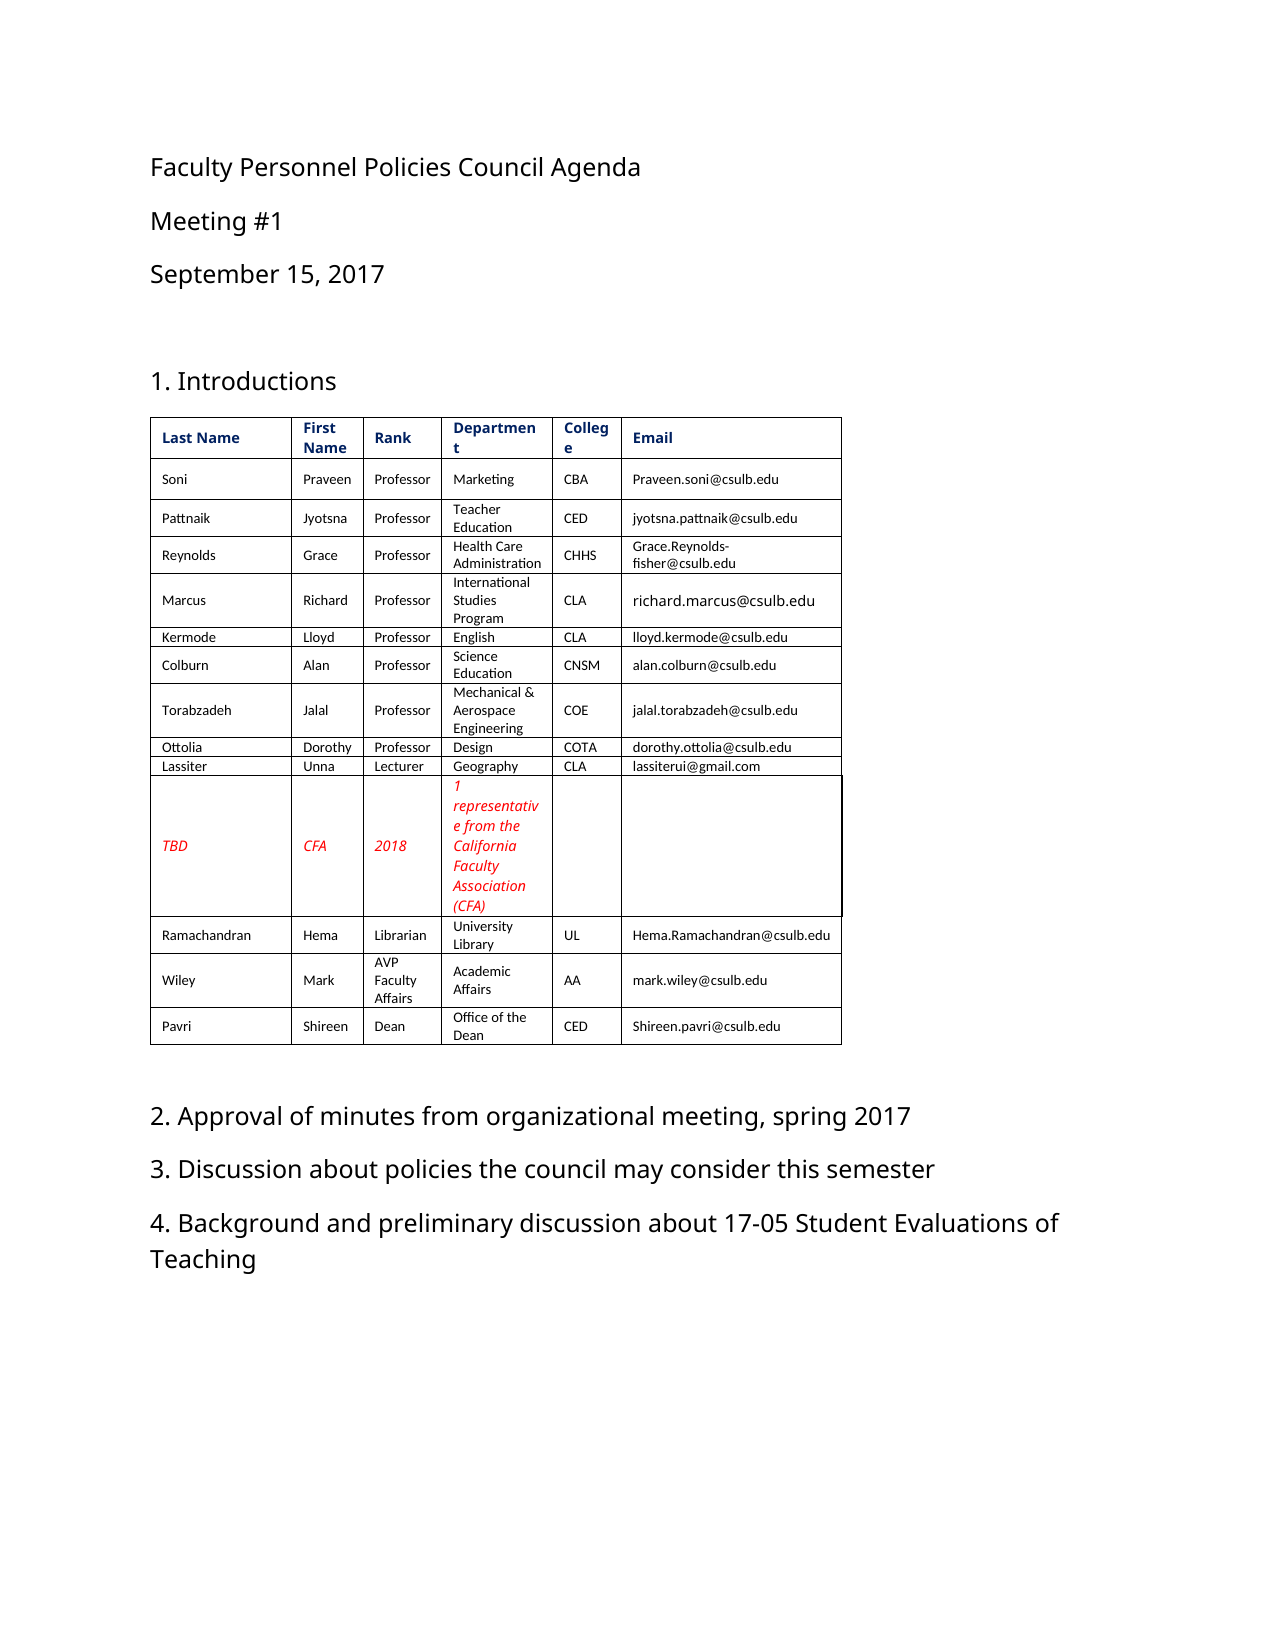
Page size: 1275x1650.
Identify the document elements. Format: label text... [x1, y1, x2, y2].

table_cell Lecturer [364, 757, 441, 775]
table_cell jyotsna.pattnaik@csulb.edu [622, 500, 841, 536]
table_cell CED [553, 1008, 621, 1044]
table_cell COE [553, 684, 621, 737]
table_cell English [442, 628, 552, 646]
table_cell Design [442, 738, 552, 756]
table_cell Grace.Reynolds-fisher@csulb.edu [622, 537, 841, 572]
table_cell mark.wiley@csulb.edu [622, 954, 841, 1007]
table_cell Mechanical & Aerospace Engineering [442, 684, 552, 737]
table_cell richard.marcus@csulb.edu [622, 574, 841, 627]
table_header Last Name [151, 418, 291, 458]
table_cell Wiley [151, 954, 291, 1007]
table_cell Praveen [292, 459, 363, 499]
table_cell Soni [151, 459, 291, 499]
table_cell jalal.torabzadeh@csulb.edu [622, 684, 841, 737]
text September 15, 2017 [150, 257, 1125, 291]
table_cell [622, 776, 841, 916]
table_cell Geography [442, 757, 552, 775]
table_cell Academic Affairs [442, 954, 552, 1007]
table_cell CBA [553, 459, 621, 499]
table_cell University Library [442, 917, 552, 953]
table_cell CFA [292, 776, 363, 916]
table_cell Teacher Education [442, 500, 552, 536]
text 4. Background and preliminary discussion about 17-05 Student Evaluations of Teaching [150, 1205, 1125, 1276]
table_cell CHHS [553, 537, 621, 572]
table_cell AVP Faculty Affairs [364, 954, 441, 1007]
table_cell Librarian [364, 917, 441, 953]
table_cell Alan [292, 647, 363, 682]
table_cell Dean [364, 1008, 441, 1044]
table_cell Professor [364, 628, 441, 646]
table_header First Name [292, 418, 363, 458]
table_cell 2018 [364, 776, 441, 916]
table_cell Professor [364, 738, 441, 756]
table_cell Hema.Ramachandran@csulb.edu [622, 917, 841, 953]
table_cell CLA [553, 628, 621, 646]
table_cell Colburn [151, 647, 291, 682]
table_cell Jalal [292, 684, 363, 737]
table_cell UL [553, 917, 621, 953]
table_cell Unna [292, 757, 363, 775]
table_header Department [442, 418, 552, 458]
table_cell Richard [292, 574, 363, 627]
table_cell CLA [553, 574, 621, 627]
table_header Email [622, 418, 841, 458]
table_cell Reynolds [151, 537, 291, 572]
table_cell Shireen [292, 1008, 363, 1044]
table_cell Marcus [151, 574, 291, 627]
table_cell CNSM [553, 647, 621, 682]
table_cell CED [553, 500, 621, 536]
table_cell Torabzadeh [151, 684, 291, 737]
table_cell Kermode [151, 628, 291, 646]
table_cell Office of the Dean [442, 1008, 552, 1044]
text Faculty Personnel Policies Council Agenda [150, 150, 1125, 184]
table_cell Shireen.pavri@csulb.edu [622, 1008, 841, 1044]
table_cell Pattnaik [151, 500, 291, 536]
table_cell Lloyd [292, 628, 363, 646]
table_cell Hema [292, 917, 363, 953]
table_cell Professor [364, 647, 441, 682]
table_cell Ramachandran [151, 917, 291, 953]
table_cell Marketing [442, 459, 552, 499]
table_cell International Studies Program [442, 574, 552, 627]
table_cell Lassiter [151, 757, 291, 775]
table_header College [553, 418, 621, 458]
table_cell TBD [151, 776, 291, 916]
table_cell Health Care Administration [442, 537, 552, 572]
table_cell Ottolia [151, 738, 291, 756]
text 3. Discussion about policies the council may consider this semester [150, 1152, 1125, 1186]
table_header Rank [364, 418, 441, 458]
table_cell Jyotsna [292, 500, 363, 536]
table_cell COTA [553, 738, 621, 756]
table_cell lloyd.kermode@csulb.edu [622, 628, 841, 646]
table_cell Mark [292, 954, 363, 1007]
table_cell AA [553, 954, 621, 1007]
table_cell Praveen.soni@csulb.edu [622, 459, 841, 499]
table_cell Professor [364, 459, 441, 499]
table_cell 1 representative from the California Faculty Association (CFA) [442, 776, 552, 916]
table_cell Dorothy [292, 738, 363, 756]
table_cell Professor [364, 500, 441, 536]
table_cell Pavri [151, 1008, 291, 1044]
table_cell dorothy.ottolia@csulb.edu [622, 738, 841, 756]
text 1. Introductions [150, 364, 1125, 398]
text 2. Approval of minutes from organizational meeting, spring 2017 [150, 1098, 1125, 1132]
text Meeting #1 [150, 203, 1125, 237]
table_cell lassiterui@gmail.com [622, 757, 841, 775]
table_cell alan.colburn@csulb.edu [622, 647, 841, 682]
table_cell Professor [364, 574, 441, 627]
table_cell [553, 776, 621, 916]
table_cell Science Education [442, 647, 552, 682]
table_cell CLA [553, 757, 621, 775]
table_cell Professor [364, 684, 441, 737]
table_cell Professor [364, 537, 441, 572]
table_cell Grace [292, 537, 363, 572]
